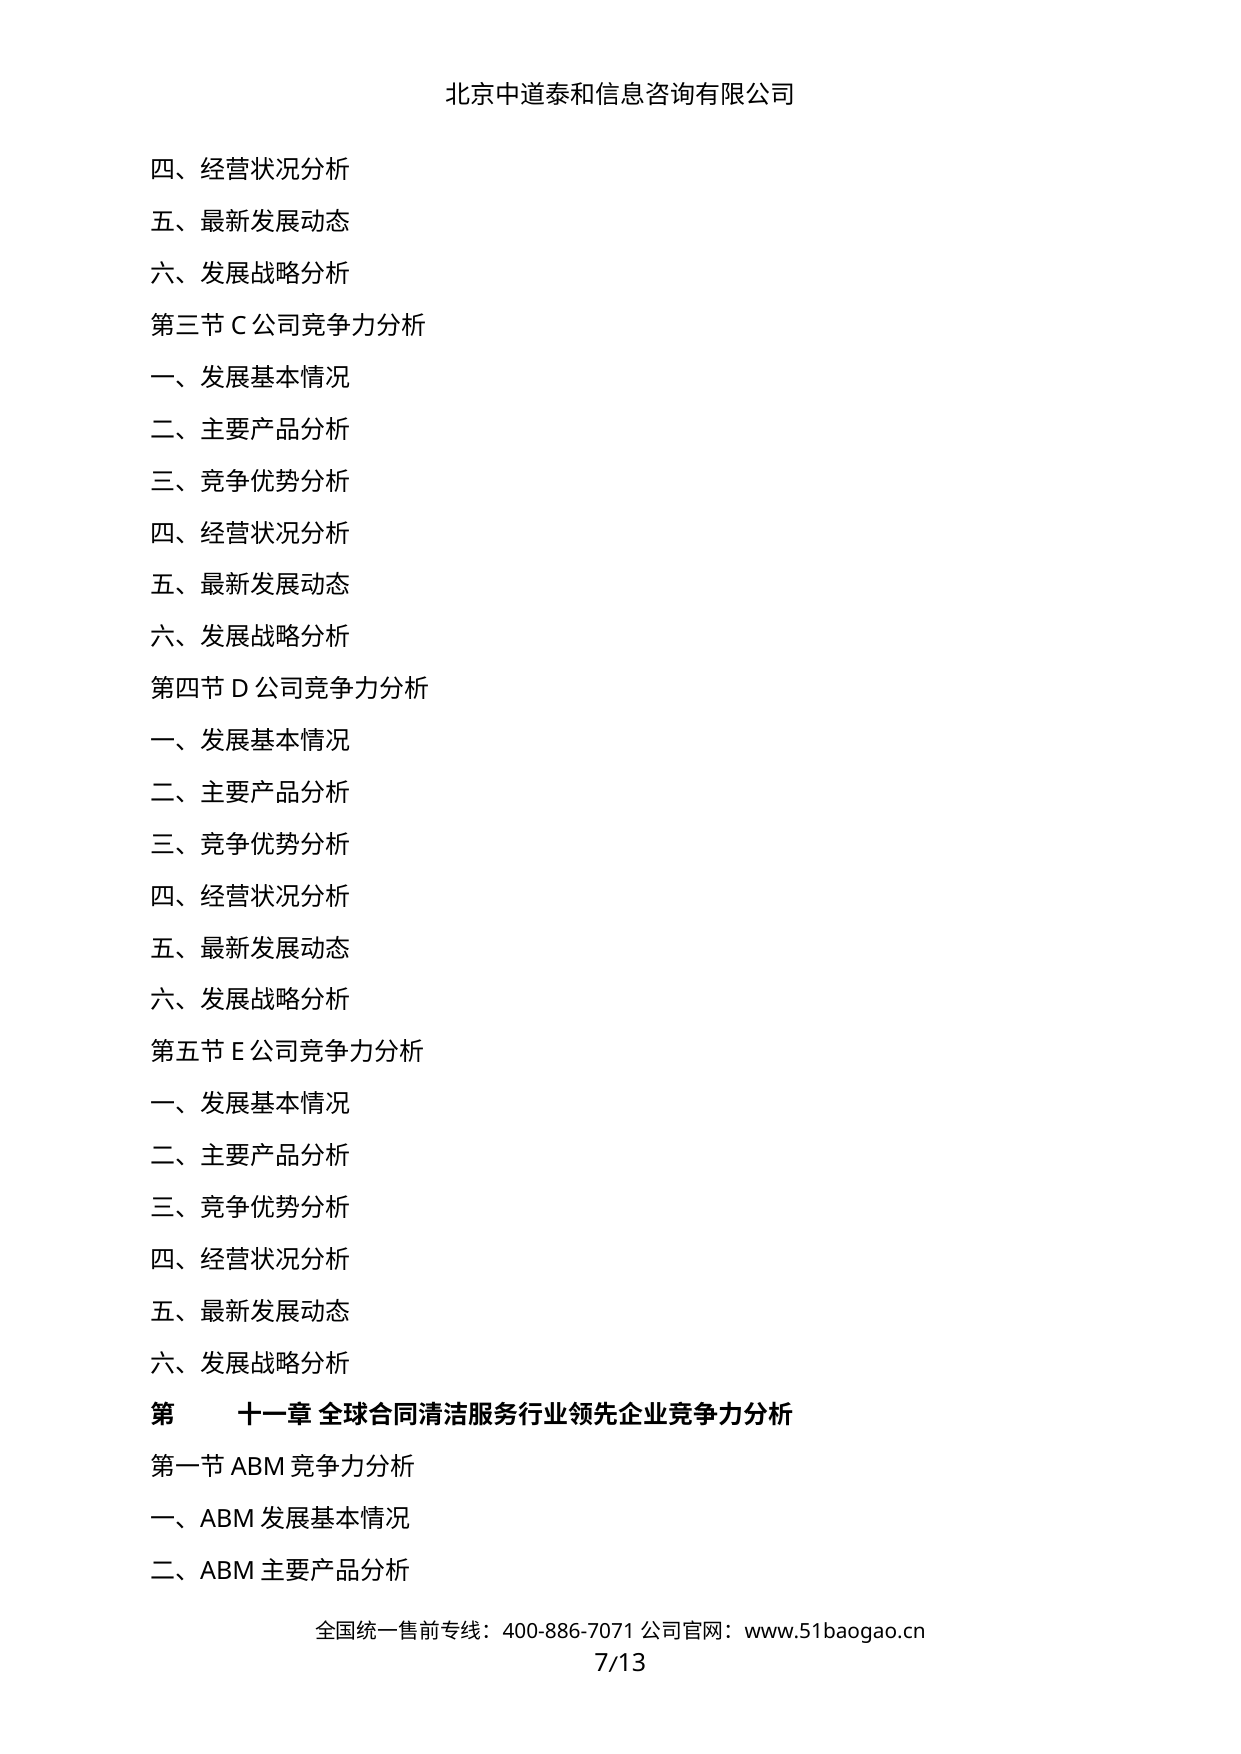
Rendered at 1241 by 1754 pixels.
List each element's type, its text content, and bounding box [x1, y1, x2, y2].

text 六、发展战略分析 [150, 254, 1090, 290]
text 一、ABM发展基本情况 [150, 1499, 1090, 1535]
text 第五节 E公司竞争力分析 [150, 1032, 1090, 1068]
text 一、发展基本情况 [150, 721, 1090, 757]
text 四、经营状况分析 [150, 513, 1090, 549]
text 三、竞争优势分析 [150, 461, 1090, 497]
text 三、竞争优势分析 [150, 824, 1090, 861]
text 四、经营状况分析 [150, 876, 1090, 912]
text 二、主要产品分析 [150, 1136, 1090, 1172]
text 二、ABM主要产品分析 [150, 1551, 1090, 1587]
text 五、最新发展动态 [150, 928, 1090, 964]
text 五、最新发展动态 [150, 1291, 1090, 1327]
text 一、发展基本情况 [150, 357, 1090, 394]
text 五、最新发展动态 [150, 565, 1090, 601]
text 第 十一章 全球合同清洁服务行业领先企业竞争力分析 [150, 1395, 1090, 1431]
text 第三节 C公司竞争力分析 [150, 306, 1090, 342]
text 四、经营状况分析 [150, 150, 1090, 186]
text 六、发展战略分析 [150, 980, 1090, 1016]
text 四、经营状况分析 [150, 1239, 1090, 1276]
text 六、发展战略分析 [150, 1343, 1090, 1379]
text 第四节 D公司竞争力分析 [150, 669, 1090, 705]
text 一、发展基本情况 [150, 1084, 1090, 1120]
text 五、最新发展动态 [150, 202, 1090, 238]
text 第一节 ABM竞争力分析 [150, 1447, 1090, 1483]
text 六、发展战略分析 [150, 617, 1090, 653]
text 二、主要产品分析 [150, 409, 1090, 446]
text 二、主要产品分析 [150, 772, 1090, 809]
text 三、竞争优势分析 [150, 1187, 1090, 1224]
